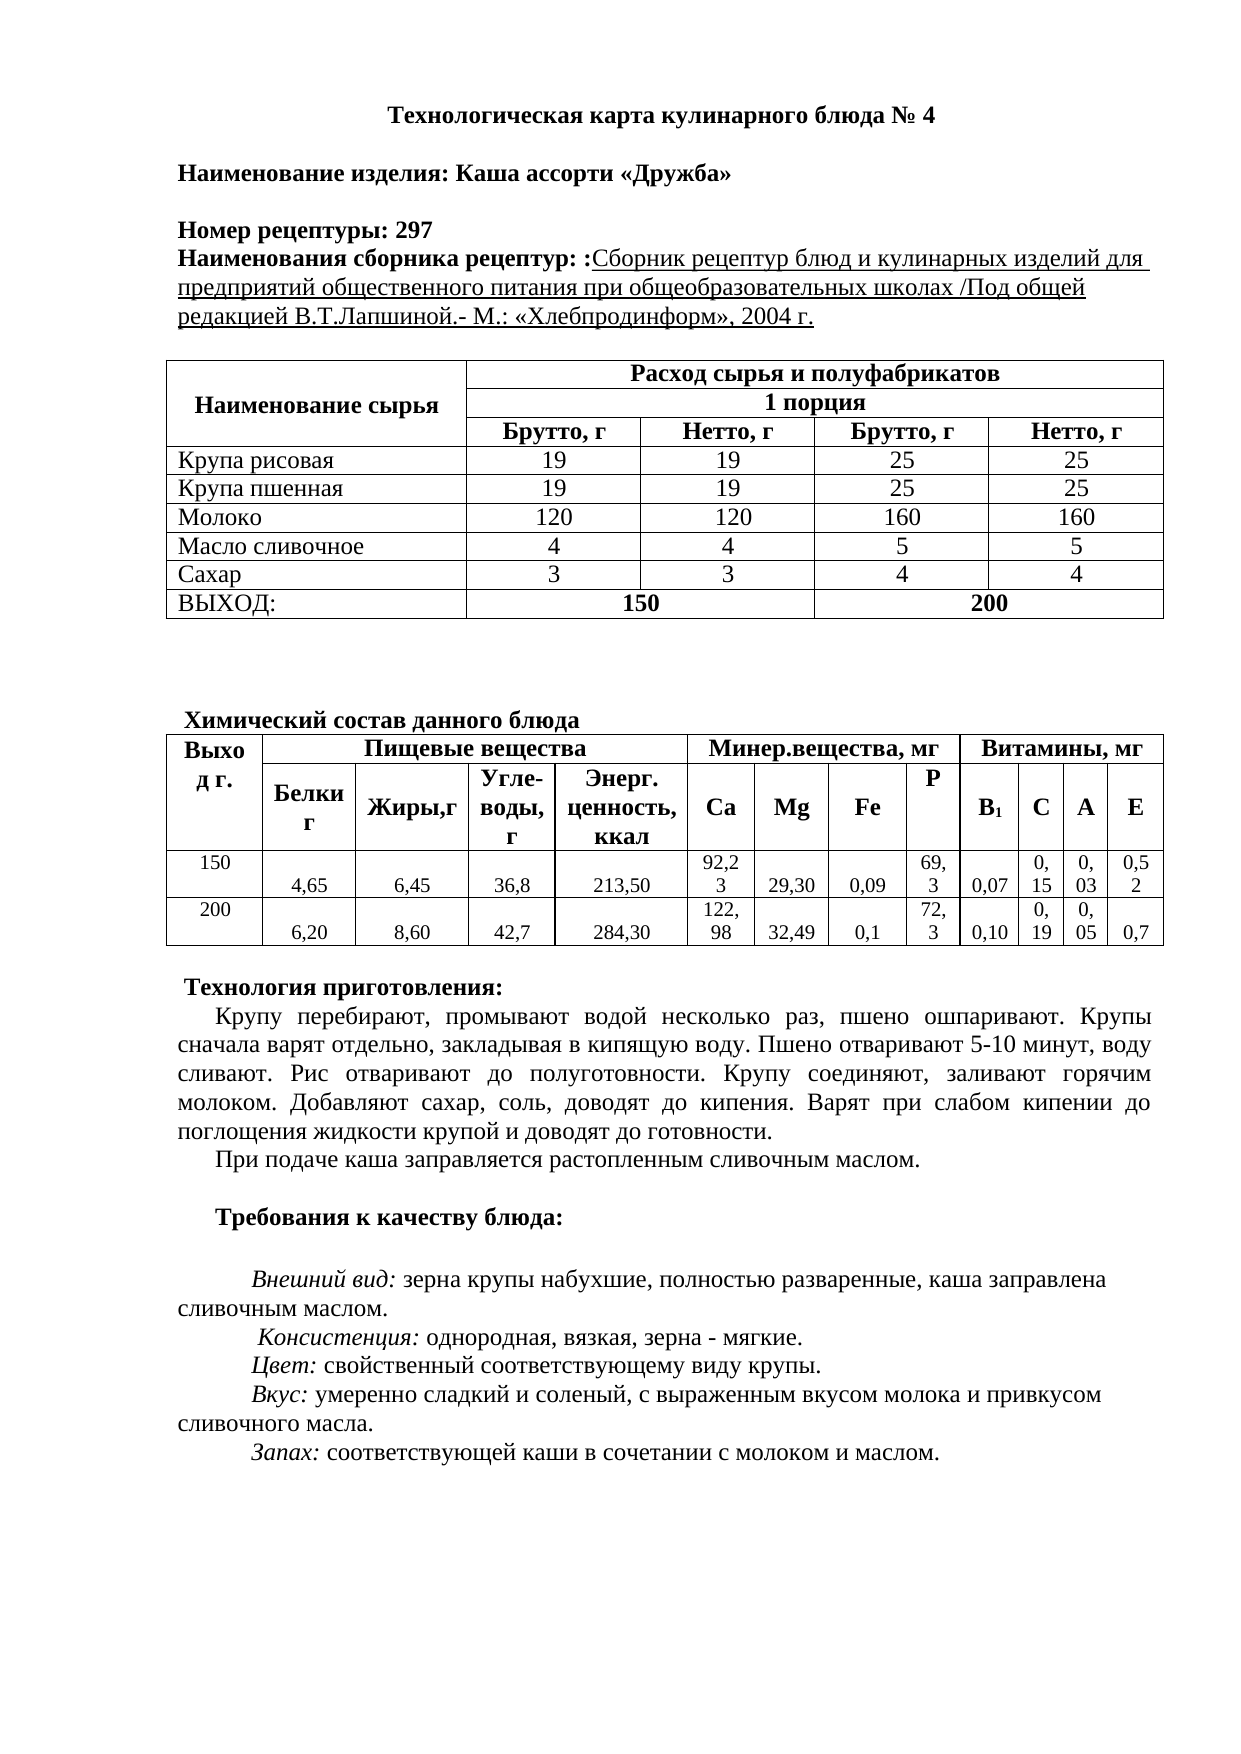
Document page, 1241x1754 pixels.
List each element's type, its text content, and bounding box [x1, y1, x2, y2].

table_cell 4,65 [263, 851, 355, 897]
table_cell 200 [167, 898, 262, 945]
table_cell 0,09 [829, 851, 906, 897]
table_cell Крупа пшенная [167, 475, 466, 503]
table_cell Са [688, 764, 754, 849]
table_cell Брутто, г [815, 418, 988, 446]
table_cell 0,1 [829, 898, 906, 945]
table_cell 69, 3 [907, 851, 959, 897]
table_cell 0,5 2 [1108, 851, 1163, 897]
table_cell 25 [989, 475, 1163, 503]
text предприятий общественного питания при общеобразовательных школах /Под общей [177, 272, 1236, 301]
table_cell 3 [467, 561, 640, 589]
text Технология приготовления: [183, 972, 1236, 1001]
table_cell Жиры,г [356, 764, 468, 849]
table_cell Fe [829, 764, 906, 849]
table_cell 32,49 [755, 898, 828, 945]
table_cell 122, 98 [688, 898, 754, 945]
text редакцией В.Т.Лапшиной.- М.: «Хлебпродинформ», 2004 г. [177, 301, 1236, 330]
table_cell 72, 3 [907, 898, 959, 945]
table_header Наименование сырья [167, 361, 466, 446]
table_cell Mg [755, 764, 828, 849]
table_cell 1 порция [467, 389, 1163, 417]
table_cell 5 [989, 533, 1163, 560]
table_cell 25 [815, 447, 988, 474]
table_cell 19 [467, 447, 640, 474]
table_cell 0, 03 [1064, 851, 1107, 897]
text Номер рецептуры: 297 [177, 215, 1236, 244]
table_cell Энерг. ценность, ккал [556, 764, 687, 849]
table_header Расход сырья и полуфабрикатов [467, 361, 1163, 388]
table_header Витамины, мг [961, 735, 1163, 762]
table_cell 5 [815, 533, 988, 560]
table_cell 284,30 [556, 898, 687, 945]
table_cell 4 [467, 533, 640, 560]
table_cell 213,50 [556, 851, 687, 897]
table_cell 4 [815, 561, 988, 589]
table_cell Угле- воды, г [469, 764, 554, 849]
table_cell ВЫХОД: [167, 590, 466, 618]
table_cell 200 [815, 590, 1163, 618]
subtitle Требования к качеству блюда: [215, 1202, 1236, 1231]
table_cell 0,07 [961, 851, 1018, 897]
table_cell 29,30 [755, 851, 828, 897]
table_cell 150 [467, 590, 814, 618]
table_header Пищевые вещества [263, 735, 687, 762]
table_cell 25 [989, 447, 1163, 474]
table_cell 150 [167, 851, 262, 897]
table_cell Е [1108, 764, 1163, 849]
table_cell 4 [641, 533, 814, 560]
table_cell Брутто, г [467, 418, 640, 446]
subtitle Технологическая карта кулинарного блюда № 4 Наименование изделия: Каша ассорти «Дружба» [177, 100, 1023, 186]
text Крупу перебирают, промывают водой несколько раз, пшено ошпаривают. Крупы сначала варят отдельно, закладывая в кипящую воду. Пшено отваривают 5-10 минут, воду сливают. Рис отваривают до полуготовности. Крупу соединяют, заливают горячим молоком. Добавляют сахар, соль, доводят до кипения. Варят при слабом кипении до поглощения жидкости крупой и доводят до готовности. [177, 1001, 1152, 1144]
table_cell 160 [989, 504, 1163, 532]
table_header Выхо д г. [167, 735, 262, 849]
table_cell 0, 05 [1064, 898, 1107, 945]
table_cell 92,2 3 [688, 851, 754, 897]
subtitle Химический состав данного блюда [183, 705, 1236, 733]
text Наименования сборника рецептур: :Сборник рецептур блюд и кулинарных изделий для [177, 244, 1236, 272]
table_cell 0, 15 [1019, 851, 1063, 897]
table_cell 6,20 [263, 898, 355, 945]
table_cell Р [907, 764, 959, 849]
table_cell А [1064, 764, 1107, 849]
table_cell 42,7 [469, 898, 554, 945]
text При подаче каша заправляется растопленным сливочным маслом. [215, 1144, 1236, 1173]
table_cell 8,60 [356, 898, 468, 945]
table_cell 36,8 [469, 851, 554, 897]
text Внешний вид: зерна крупы набухшие, полностью разваренные, каша заправлена сливочным маслом. [177, 1264, 1153, 1322]
table_cell 19 [641, 447, 814, 474]
table_cell Нетто, г [989, 418, 1163, 446]
table_cell С [1019, 764, 1063, 849]
table_cell 0,7 [1108, 898, 1163, 945]
text Запах: соответствующей каши в сочетании с молоком и маслом. [251, 1437, 1236, 1465]
table_cell Молоко [167, 504, 466, 532]
table_cell 19 [641, 475, 814, 503]
table_cell В1 [961, 764, 1018, 849]
table_cell Масло сливочное [167, 533, 466, 560]
text Консистенция: однородная, вязкая, зерна - мягкие. [257, 1322, 1236, 1350]
table_cell 0,10 [961, 898, 1018, 945]
table_header Минер.вещества, мг [688, 735, 959, 762]
table_cell Белки г [263, 764, 355, 849]
table_cell Нетто, г [641, 418, 814, 446]
table_cell Сахар [167, 561, 466, 589]
table_cell 120 [467, 504, 640, 532]
table_cell 3 [641, 561, 814, 589]
table_cell 120 [641, 504, 814, 532]
table_cell 25 [815, 475, 988, 503]
table_cell 19 [467, 475, 640, 503]
text Вкус: умеренно сладкий и соленый, с выраженным вкусом молока и привкусом сливочного масла. [177, 1379, 1153, 1437]
table_cell Крупа рисовая [167, 447, 466, 474]
table_cell 160 [815, 504, 988, 532]
text Цвет: свойственный соответствующему виду крупы. [251, 1350, 1236, 1379]
table_cell 6,45 [356, 851, 468, 897]
table_cell 4 [989, 561, 1163, 589]
table_cell 0, 19 [1019, 898, 1063, 945]
